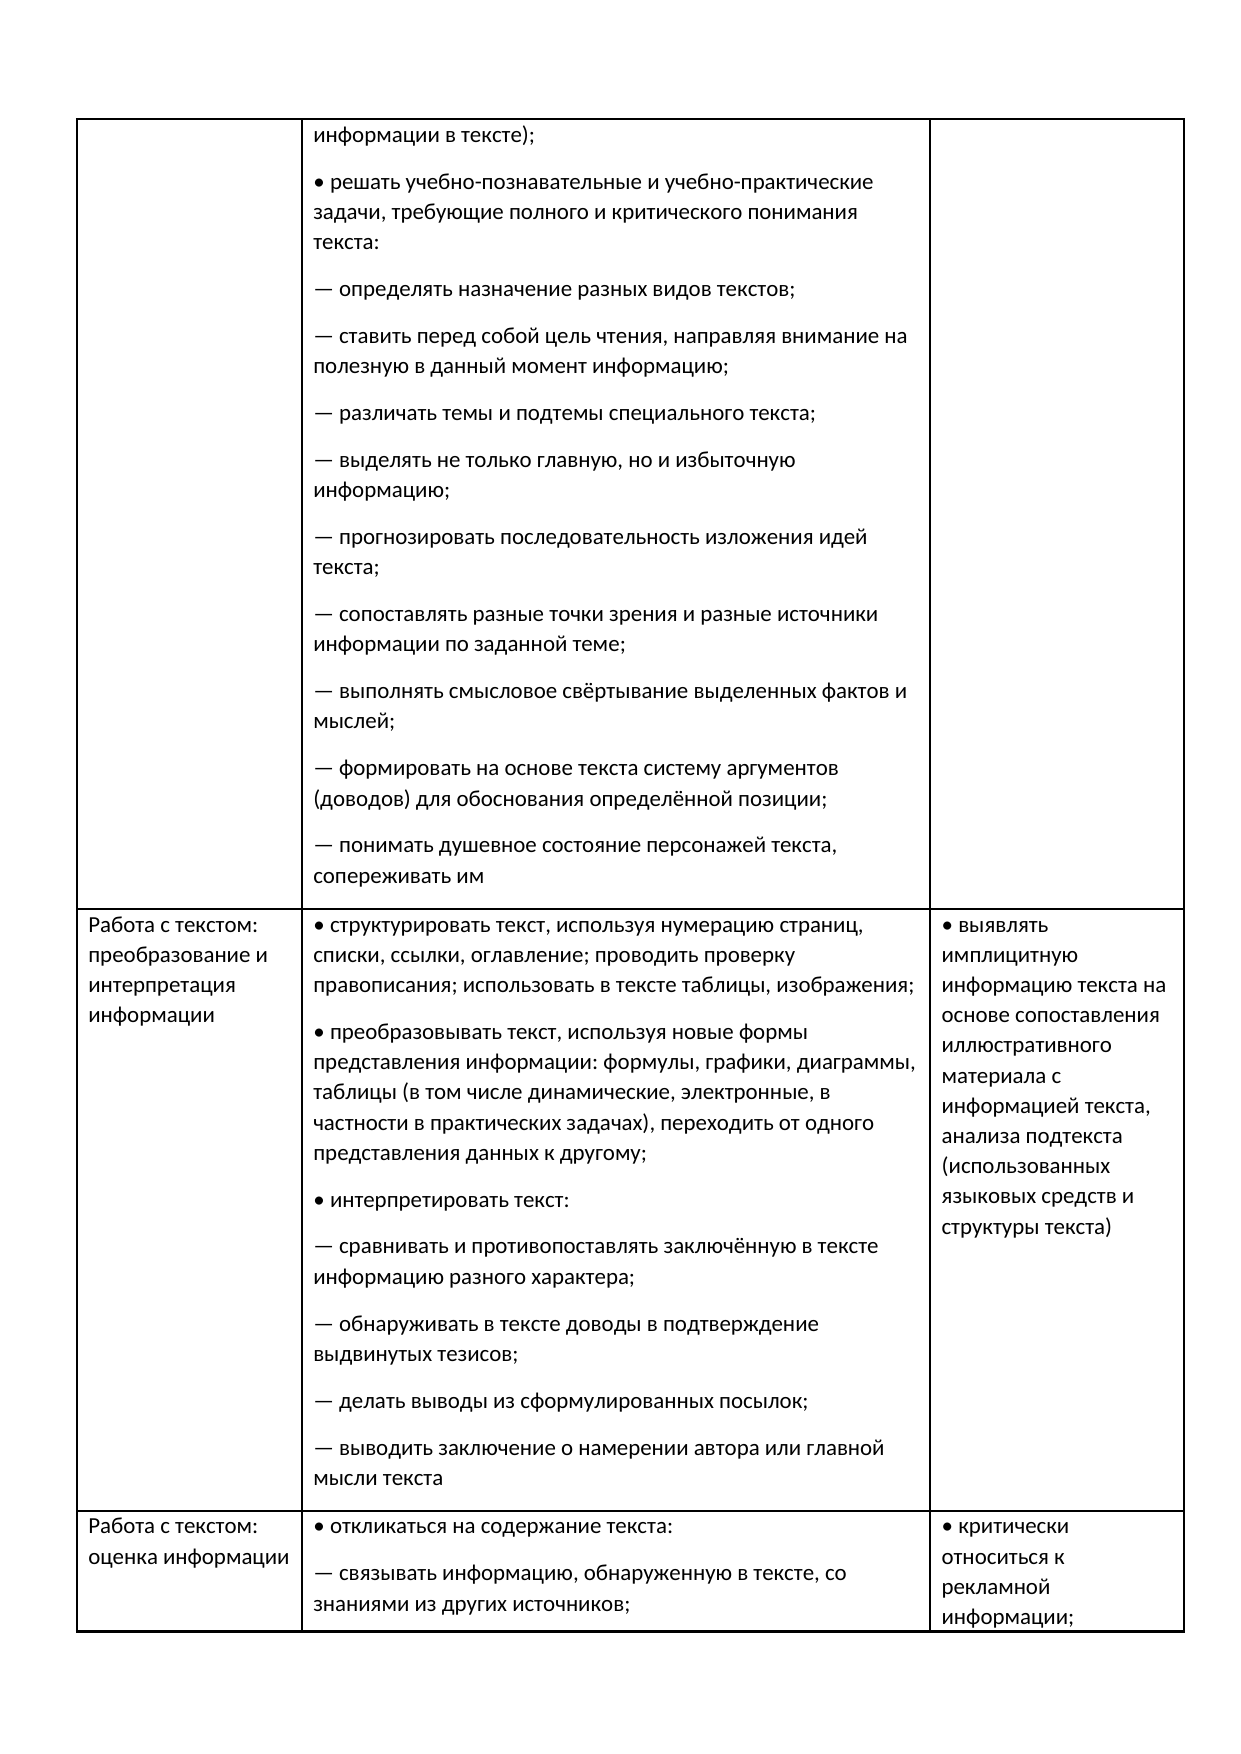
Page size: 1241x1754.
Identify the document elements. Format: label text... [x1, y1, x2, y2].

table_cell • выявлять имплицитную информацию текста на основе сопоставления иллюстративного материала с информацией текста, анализа подтекста (использованных языковых средств и структуры текста) [931, 910, 1183, 1509]
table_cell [303, 1512, 929, 1630]
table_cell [931, 120, 1183, 908]
table_cell • структурировать текст, используя нумерацию страниц, списки, ссылки, оглавление; проводить проверку правописания; использовать в тексте таблицы, изображения; • преобразовывать текст, используя новые формы представления информации: формулы, графики, диаграммы, таблицы (в том числе динамические, электронные, в частности в практических задачах), переходить от одного представления данных к другому; • интерпретировать текст: — сравнивать и противопоставлять заключённую в тексте информацию разного характера; — обнаруживать в тексте доводы в подтверждение выдвинутых тезисов; — делать выводы из сформулированных посылок; — выводить заключение о намерении автора или главной мысли текста [303, 910, 929, 1509]
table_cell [78, 120, 301, 908]
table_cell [931, 1512, 1183, 1630]
table_cell Работа с текстом: преобразование и интерпретация информации [78, 910, 301, 1509]
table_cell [303, 120, 929, 908]
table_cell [78, 1512, 301, 1630]
